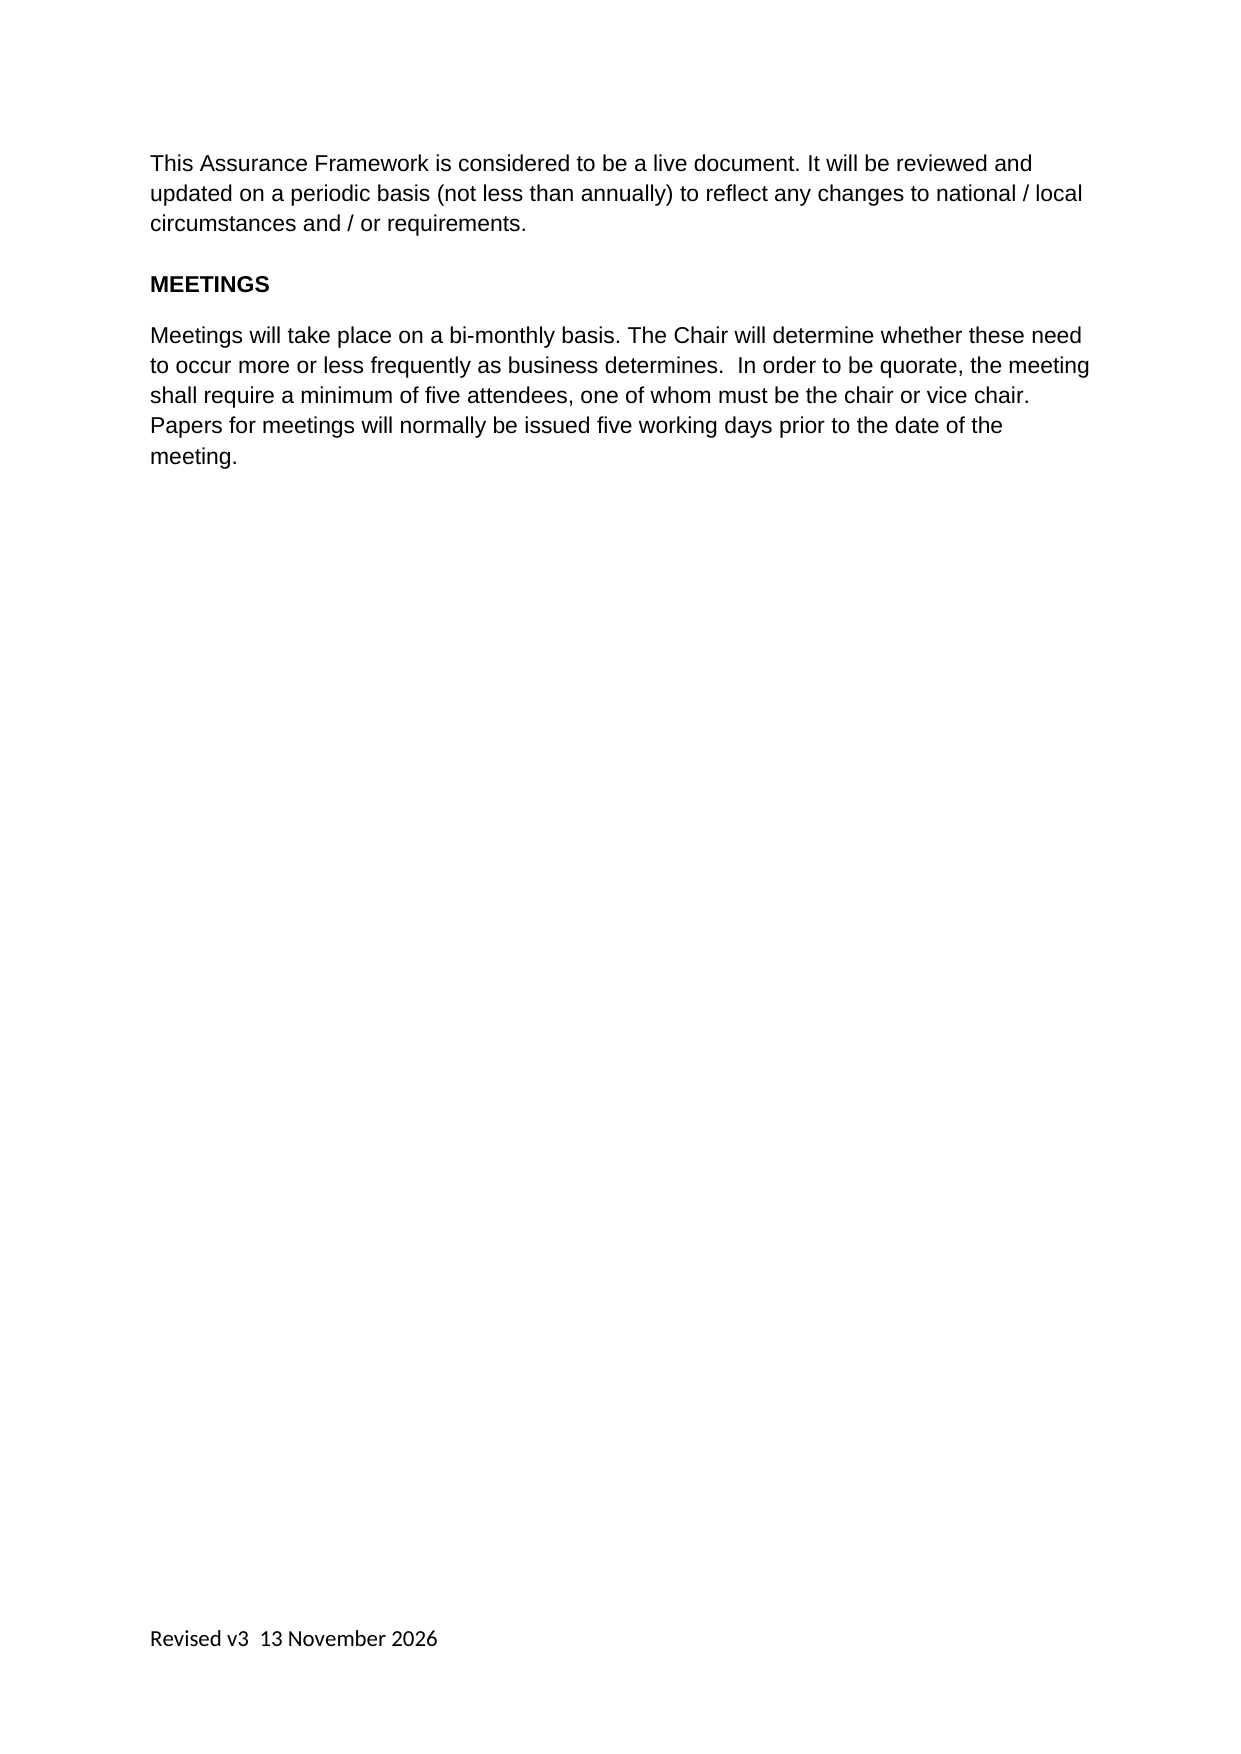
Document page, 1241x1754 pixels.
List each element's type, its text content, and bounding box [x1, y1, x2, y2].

text This Assurance Framework is considered to be a live document. It will be reviewed and updated on a periodic basis (not less than annually) to reflect any changes to national / local circumstances and / or requirements. [150, 150, 1090, 237]
text Meetings will take place on a bi-monthly basis. The Chair will determine whether these need to occur more or less frequently as business determines. In order to be quorate, the meeting shall require a minimum of five attendees, one of whom must be the chair or vice chair. Papers for meetings will normally be issued five working days prior to the date of the meeting. [150, 322, 1090, 469]
text Meetings [150, 271, 1090, 297]
